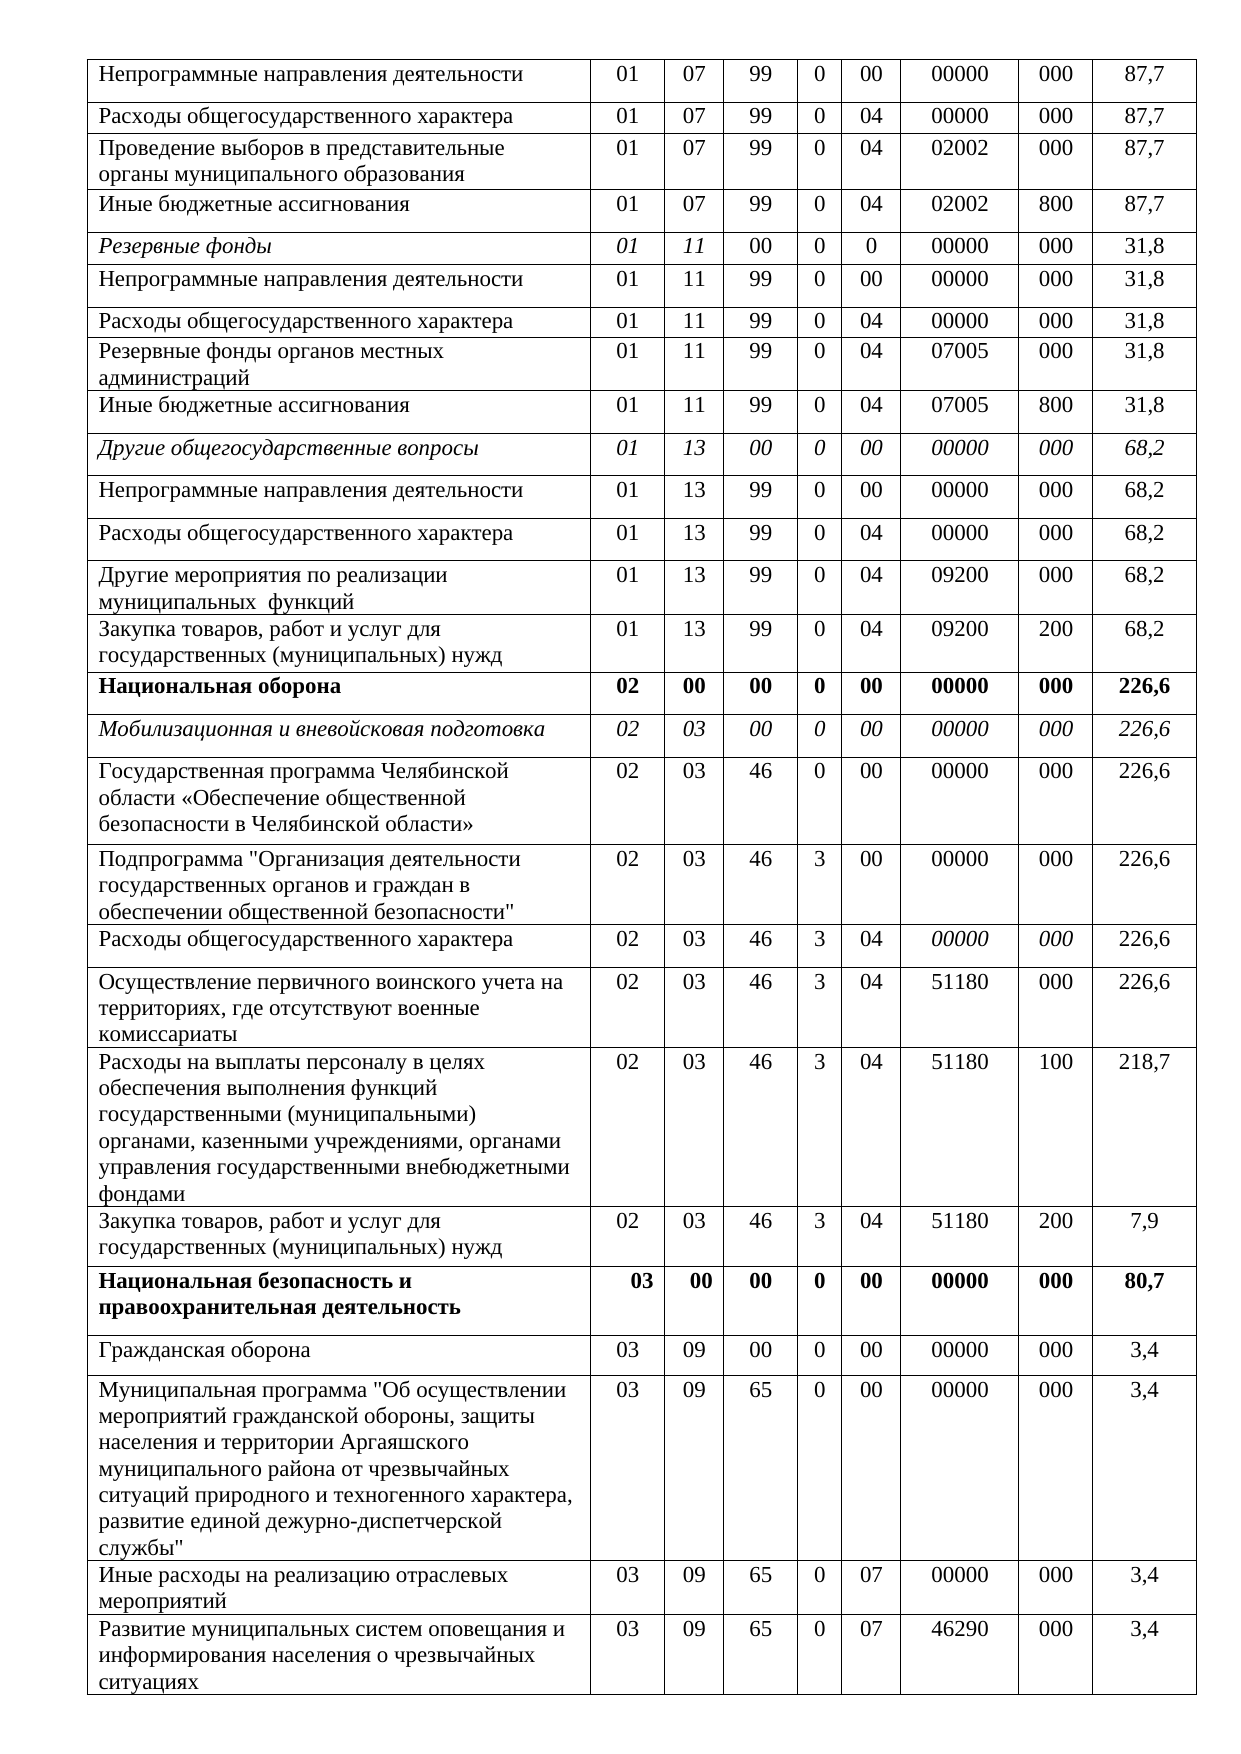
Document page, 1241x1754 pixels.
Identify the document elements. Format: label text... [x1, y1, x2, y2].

table_cell 00000 [901, 845, 1018, 924]
table_cell 99 [724, 615, 797, 672]
table_cell 00 [724, 1336, 797, 1375]
table_cell 000 [1019, 758, 1092, 844]
table_cell 03 [665, 968, 723, 1047]
table_cell 02 [591, 715, 664, 757]
table_cell 09 [665, 1376, 723, 1560]
table_cell 226,6 [1093, 673, 1196, 714]
table_cell Национальная безопасность и правоохранительная деятельность [88, 1267, 590, 1335]
table_cell 04 [842, 968, 900, 1047]
table_cell 00 [724, 715, 797, 757]
table_cell 51180 [901, 1207, 1018, 1266]
table_cell 04 [842, 190, 900, 232]
table_cell 0 [798, 338, 841, 390]
table_cell 11 [665, 265, 723, 307]
table_cell 00 [724, 434, 797, 475]
table_cell 02002 [901, 134, 1018, 189]
table_cell 02 [591, 845, 664, 924]
table_cell 01 [591, 476, 664, 518]
table_cell 99 [724, 338, 797, 390]
table_cell 0 [798, 673, 841, 714]
table_cell 99 [724, 134, 797, 189]
table_cell 01 [591, 561, 664, 614]
table_cell 51180 [901, 1048, 1018, 1206]
table_cell 04 [842, 338, 900, 390]
table_cell 07005 [901, 391, 1018, 433]
table_cell 000 [1019, 1376, 1092, 1560]
table_cell 00000 [901, 715, 1018, 757]
table_cell 00 [842, 1376, 900, 1560]
table_cell 03 [665, 925, 723, 967]
table_cell 03 [591, 1267, 664, 1335]
table_cell 31,8 [1093, 308, 1196, 337]
table_cell 0 [798, 1615, 841, 1694]
table_cell 0 [798, 391, 841, 433]
table_cell 000 [1019, 338, 1092, 390]
table_cell 04 [842, 308, 900, 337]
table_cell 03 [591, 1336, 664, 1375]
table_cell 02 [591, 673, 664, 714]
table_cell Гражданская оборона [88, 1336, 590, 1375]
table_cell 000 [1019, 519, 1092, 560]
table_cell 0 [798, 758, 841, 844]
table_cell 07 [842, 1615, 900, 1694]
table_cell 99 [724, 308, 797, 337]
table_cell Закупка товаров, работ и услуг для государственных (муниципальных) нужд [88, 1207, 590, 1266]
table_cell 99 [724, 476, 797, 518]
table_cell 00 [665, 1267, 723, 1335]
table_cell 46 [724, 758, 797, 844]
table_cell 000 [1019, 103, 1092, 133]
table_cell 000 [1019, 925, 1092, 967]
table_cell 000 [1019, 1336, 1092, 1375]
table_cell 00 [724, 233, 797, 264]
table_cell 02 [591, 758, 664, 844]
table_cell 7,9 [1093, 1207, 1196, 1266]
table_cell 0 [798, 1267, 841, 1335]
table_cell 226,6 [1093, 715, 1196, 757]
table_cell 68,2 [1093, 615, 1196, 672]
table_cell 09200 [901, 561, 1018, 614]
table_cell 01 [591, 391, 664, 433]
table_cell 000 [1019, 968, 1092, 1047]
table_cell Иные расходы на реализацию отраслевых мероприятий [88, 1561, 590, 1614]
table_cell 31,8 [1093, 391, 1196, 433]
table_cell 00 [724, 1267, 797, 1335]
table_cell 65 [724, 1615, 797, 1694]
table_cell 07 [665, 103, 723, 133]
table_cell 226,6 [1093, 925, 1196, 967]
table_cell Расходы на выплаты персоналу в целях обеспечения выполнения функций государственными (муниципальными) органами, казенными учреждениями, органами управления государственными внебюджетными фондами [88, 1048, 590, 1206]
table_cell 99 [724, 519, 797, 560]
table_cell 31,8 [1093, 265, 1196, 307]
table_cell 51180 [901, 968, 1018, 1047]
table_cell 01 [591, 190, 664, 232]
table_cell 02 [591, 1048, 664, 1206]
table_cell Национальная оборона [88, 673, 590, 714]
table_cell 04 [842, 925, 900, 967]
table_cell 00 [842, 434, 900, 475]
table_cell 000 [1019, 715, 1092, 757]
table_cell 02 [591, 925, 664, 967]
table_cell 04 [842, 1048, 900, 1206]
table_cell 03 [591, 1561, 664, 1614]
table_cell 13 [665, 519, 723, 560]
table_cell 11 [665, 391, 723, 433]
table_cell 31,8 [1093, 338, 1196, 390]
table_cell 07 [665, 134, 723, 189]
table_cell 000 [1019, 134, 1092, 189]
table_cell 000 [1019, 561, 1092, 614]
table_cell 226,6 [1093, 968, 1196, 1047]
table_cell 80,7 [1093, 1267, 1196, 1335]
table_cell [88, 1376, 590, 1560]
table_cell 03 [591, 1615, 664, 1694]
table_cell 00 [842, 715, 900, 757]
table_cell 07 [665, 190, 723, 232]
table_cell 800 [1019, 190, 1092, 232]
table_cell 3,4 [1093, 1615, 1196, 1694]
table_cell 000 [1019, 434, 1092, 475]
table_cell 65 [724, 1561, 797, 1614]
table_cell Расходы общегосударственного характера [88, 308, 590, 337]
table_cell 0 [798, 1376, 841, 1560]
table_cell 0 [798, 476, 841, 518]
table_cell 00 [842, 476, 900, 518]
table_cell 01 [591, 519, 664, 560]
table_cell 31,8 [1093, 233, 1196, 264]
table_cell 01 [591, 60, 664, 102]
table_cell 00000 [901, 758, 1018, 844]
table_cell 02 [591, 968, 664, 1047]
table_cell 00000 [901, 1561, 1018, 1614]
table_cell 46 [724, 1207, 797, 1266]
table_cell 0 [798, 233, 841, 264]
table_cell Государственная программа Челябинской области «Обеспечение общественной безопасности в Челябинской области» [88, 758, 590, 844]
table_cell 0 [798, 434, 841, 475]
table_cell 0 [798, 134, 841, 189]
table_cell 04 [842, 561, 900, 614]
table_cell 218,7 [1093, 1048, 1196, 1206]
table_cell Другие общегосударственные вопросы [88, 434, 590, 475]
table_cell 000 [1019, 1267, 1092, 1335]
table_cell 11 [665, 233, 723, 264]
table_cell 00000 [901, 103, 1018, 133]
table_cell 0 [798, 190, 841, 232]
table_cell Закупка товаров, работ и услуг для государственных (муниципальных) нужд [88, 615, 590, 672]
table_cell 000 [1019, 1561, 1092, 1614]
table_cell 11 [665, 338, 723, 390]
table_cell Осуществление первичного воинского учета на территориях, где отсутствуют военные комиссариаты [88, 968, 590, 1047]
table_cell 03 [665, 1207, 723, 1266]
table_cell 00 [842, 1267, 900, 1335]
table_cell Мобилизационная и вневойсковая подготовка [88, 715, 590, 757]
table_cell 99 [724, 391, 797, 433]
table_cell 000 [1019, 60, 1092, 102]
table_cell Резервные фонды органов местных администраций [88, 338, 590, 390]
table_cell Развитие муниципальных систем оповещания и информирования населения о чрезвычайных ситуациях [88, 1615, 590, 1694]
table_cell 02 [591, 1207, 664, 1266]
table_cell 04 [842, 615, 900, 672]
table_cell 3 [798, 845, 841, 924]
table_cell 3,4 [1093, 1336, 1196, 1375]
table_cell 46290 [901, 1615, 1018, 1694]
table_cell Проведение выборов в представительные органы муниципального образования [88, 134, 590, 189]
table_cell 00000 [901, 265, 1018, 307]
table_cell Непрограммные направления деятельности [88, 265, 590, 307]
table_cell 01 [591, 103, 664, 133]
table_cell Расходы общегосударственного характера [88, 103, 590, 133]
table_cell Непрограммные направления деятельности [88, 60, 590, 102]
table_cell 0 [798, 1336, 841, 1375]
table_cell 226,6 [1093, 845, 1196, 924]
table_cell 68,2 [1093, 476, 1196, 518]
table_cell 000 [1019, 845, 1092, 924]
table_cell 01 [591, 615, 664, 672]
table_cell 00000 [901, 1336, 1018, 1375]
table_cell 0 [798, 265, 841, 307]
table_cell 87,7 [1093, 134, 1196, 189]
table_cell 00000 [901, 434, 1018, 475]
table_cell 00 [842, 758, 900, 844]
table_cell 000 [1019, 1615, 1092, 1694]
table_cell 0 [798, 519, 841, 560]
table_cell 3 [798, 925, 841, 967]
table_cell 000 [1019, 265, 1092, 307]
table_cell 200 [1019, 1207, 1092, 1266]
table_cell 01 [591, 308, 664, 337]
table_cell 13 [665, 615, 723, 672]
table_cell 00000 [901, 925, 1018, 967]
table_cell 000 [1019, 673, 1092, 714]
table_cell 00 [665, 673, 723, 714]
table_cell 000 [1019, 233, 1092, 264]
table_cell 0 [798, 308, 841, 337]
table_cell 0 [798, 615, 841, 672]
table_cell 46 [724, 845, 797, 924]
table_cell 00 [842, 673, 900, 714]
table_cell 00000 [901, 60, 1018, 102]
table_cell 87,7 [1093, 190, 1196, 232]
table_cell 99 [724, 265, 797, 307]
table_cell 01 [591, 134, 664, 189]
table_cell 04 [842, 519, 900, 560]
table_cell 03 [591, 1376, 664, 1560]
table_cell 00000 [901, 1376, 1018, 1560]
table_cell 00000 [901, 1267, 1018, 1335]
table_cell 00000 [901, 673, 1018, 714]
table_cell 000 [1019, 308, 1092, 337]
table_cell Непрограммные направления деятельности [88, 476, 590, 518]
table_cell 46 [724, 968, 797, 1047]
table_cell 68,2 [1093, 561, 1196, 614]
table_cell 03 [665, 758, 723, 844]
table_cell 13 [665, 434, 723, 475]
table_cell 200 [1019, 615, 1092, 672]
table_cell 01 [591, 434, 664, 475]
table_cell 46 [724, 1048, 797, 1206]
table_cell 68,2 [1093, 519, 1196, 560]
table_cell Расходы общегосударственного характера [88, 925, 590, 967]
table_cell 07005 [901, 338, 1018, 390]
table_cell 0 [798, 715, 841, 757]
table_cell 11 [665, 308, 723, 337]
table_cell 65 [724, 1376, 797, 1560]
table_cell 03 [665, 1048, 723, 1206]
table_cell 09 [665, 1615, 723, 1694]
table_cell 68,2 [1093, 434, 1196, 475]
table_cell 00 [842, 1336, 900, 1375]
table_cell 04 [842, 103, 900, 133]
table_cell Расходы общегосударственного характера [88, 519, 590, 560]
table_cell 99 [724, 103, 797, 133]
table_cell 0 [798, 1561, 841, 1614]
table_cell Другие мероприятия по реализации муниципальных функций [88, 561, 590, 614]
table_cell 3,4 [1093, 1561, 1196, 1614]
table_cell Резервные фонды [88, 233, 590, 264]
table_cell 01 [591, 338, 664, 390]
table_cell 00 [724, 673, 797, 714]
table_cell 09 [665, 1336, 723, 1375]
table_cell 01 [591, 265, 664, 307]
table_cell 13 [665, 561, 723, 614]
table_cell 00000 [901, 308, 1018, 337]
table_cell 03 [665, 845, 723, 924]
table_cell Иные бюджетные ассигнования [88, 190, 590, 232]
table_cell 04 [842, 1207, 900, 1266]
table_cell 3,4 [1093, 1376, 1196, 1560]
table_cell Подпрограмма "Организация деятельности государственных органов и граждан в обеспечении общественной безопасности" [88, 845, 590, 924]
table_cell 226,6 [1093, 758, 1196, 844]
table_cell 01 [591, 233, 664, 264]
table_cell 00000 [901, 476, 1018, 518]
table_cell 00 [842, 265, 900, 307]
table_cell 87,7 [1093, 60, 1196, 102]
table_cell 87,7 [1093, 103, 1196, 133]
table_cell 0 [798, 561, 841, 614]
table_cell 00000 [901, 519, 1018, 560]
table_cell 04 [842, 134, 900, 189]
table_cell 3 [798, 1207, 841, 1266]
table_cell 03 [665, 715, 723, 757]
table_cell 3 [798, 968, 841, 1047]
table_cell Иные бюджетные ассигнования [88, 391, 590, 433]
table_cell 00000 [901, 233, 1018, 264]
table_cell 09200 [901, 615, 1018, 672]
table_cell 0 [798, 60, 841, 102]
table_cell 100 [1019, 1048, 1092, 1206]
table_cell 13 [665, 476, 723, 518]
table_cell 0 [842, 233, 900, 264]
table_cell 46 [724, 925, 797, 967]
table_cell 3 [798, 1048, 841, 1206]
table_cell 07 [842, 1561, 900, 1614]
table_cell 04 [842, 391, 900, 433]
table_cell 00 [842, 845, 900, 924]
table_cell 00 [842, 60, 900, 102]
table_cell 99 [724, 190, 797, 232]
table_cell 99 [724, 60, 797, 102]
table_cell 000 [1019, 476, 1092, 518]
table_cell 07 [665, 60, 723, 102]
table_cell 0 [798, 103, 841, 133]
table_cell 09 [665, 1561, 723, 1614]
table_cell 02002 [901, 190, 1018, 232]
table_cell 800 [1019, 391, 1092, 433]
table_cell 99 [724, 561, 797, 614]
